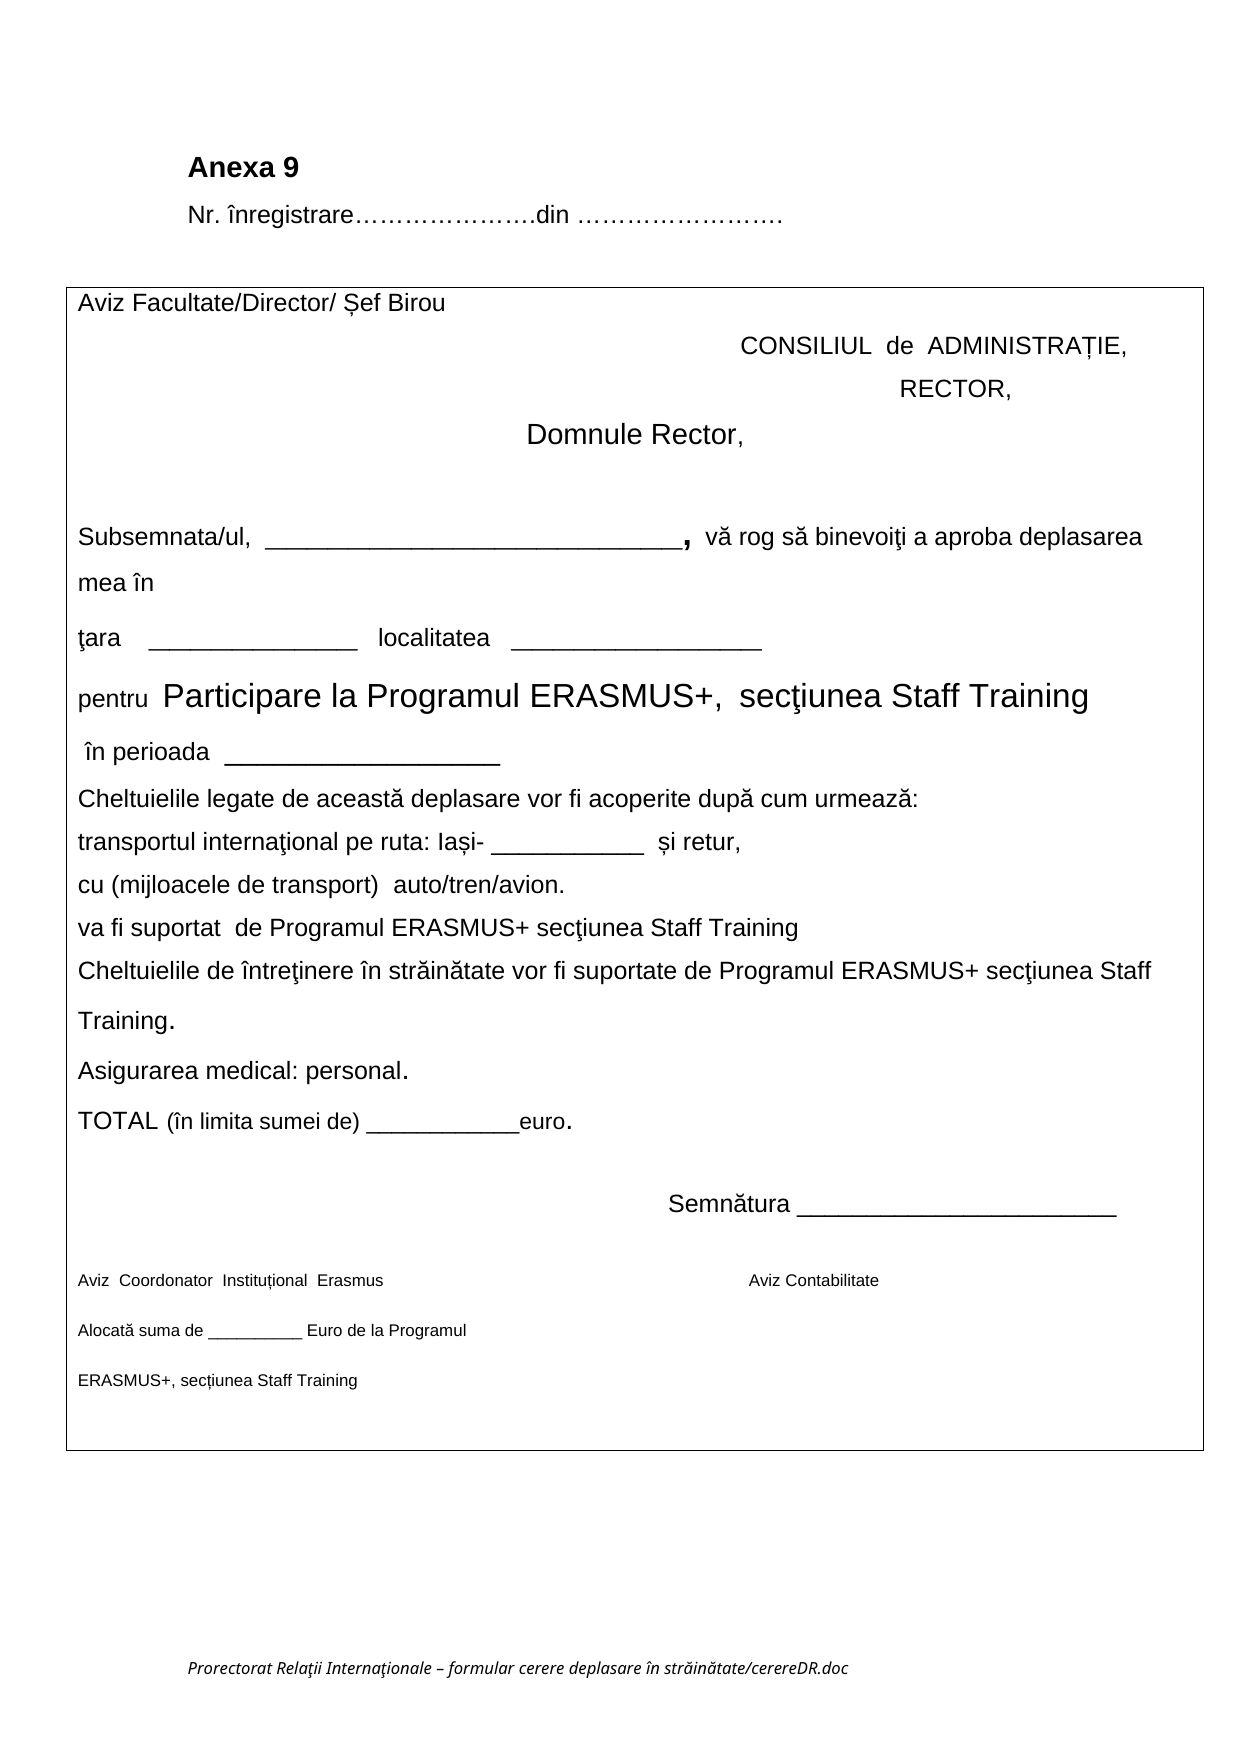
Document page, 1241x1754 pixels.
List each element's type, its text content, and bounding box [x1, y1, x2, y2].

text Nr. înregistrare………………….din ……………………. [187, 200, 1053, 229]
table_header Aviz Facultate/Director/ Șef Birou CONSILIUL de ADMINISTRAȚIE, RECTOR, Domnule Rector, Subsemnata/ul, ____________________, vă rog să binevoiţi a aproba deplasarea mea în ţara __________ localitatea ____________ pentru Participare la Programul ERASMUS+, secţiunea Staff Training în perioada _________________ Cheltuielile legate de această deplasare vor fi acoperite după cum urmează: transportul internaţional pe ruta: Iași- ___________ și retur, cu (mijloacele de transport) auto/tren/avion. va fi suportat de Programul ERASMUS+ secţiunea Staff Training Cheltuielile de întreţinere în străinătate vor fi suportate de Programul ERASMUS+ secţiunea Staff Training. Asigurarea medical: personal. TOTAL (în limita sumei de) ____________euro. Semnătura _______________________ Aviz Coordonator Instituțional Erasmus Aviz Contabilitate Alocată suma de __________ Euro de la Programul ERASMUS+, secțiunea Staff Training [67, 288, 1203, 1450]
text Anexa 9 [187, 150, 1053, 183]
